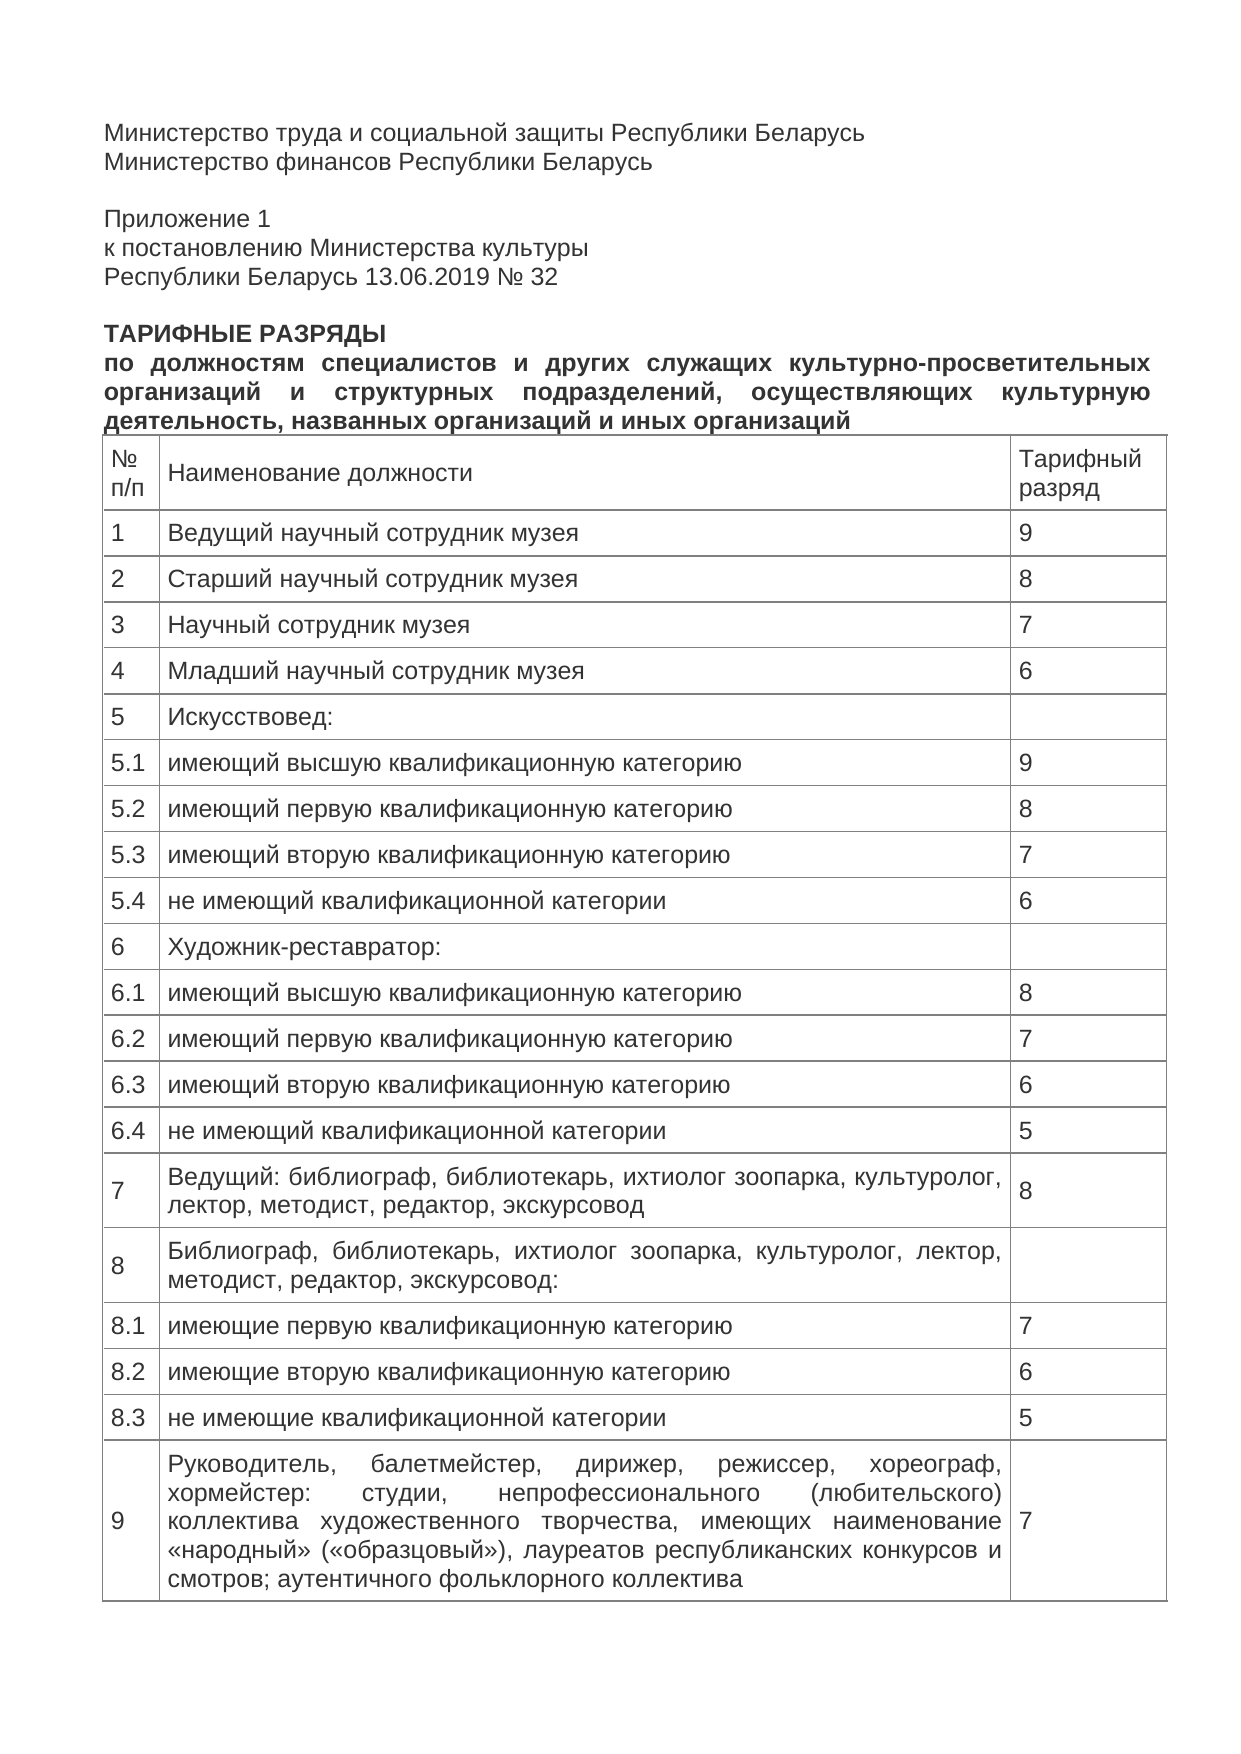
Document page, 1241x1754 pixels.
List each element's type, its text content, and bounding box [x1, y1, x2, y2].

table_cell 5.2 [103, 786, 159, 831]
table_cell 6.1 [103, 970, 159, 1014]
table_cell Искусствовед: [160, 695, 1010, 739]
table_cell 6 [1011, 878, 1166, 922]
table_cell 5.3 [103, 832, 159, 877]
text к постановлению Министерства культуры [103, 233, 1152, 262]
table_cell 8 [1011, 1154, 1166, 1227]
text Республики Беларусь 13.06.2019 № 32 [103, 262, 1152, 291]
table_cell 7 [1011, 832, 1166, 877]
table_cell 2 [103, 556, 159, 601]
table_cell 7 [1011, 1303, 1166, 1347]
table_cell Ведущий: библиограф, библиотекарь, ихтиолог зоопарка, культуролог, лектор, методист, редактор, экскурсовод [160, 1154, 1010, 1227]
table_cell 7 [1011, 1016, 1166, 1060]
table_cell 8.1 [103, 1303, 159, 1347]
table_cell Художник-реставратор: [160, 924, 1010, 968]
table_cell 6.3 [103, 1061, 159, 1106]
table_cell 5 [103, 694, 159, 739]
table_cell [1011, 1228, 1166, 1302]
table_cell 8.2 [103, 1349, 159, 1393]
text Министерство финансов Республики Беларусь [103, 147, 1152, 176]
table_header Тарифный разряд [1011, 436, 1166, 509]
table_cell 9 [1011, 511, 1166, 555]
table_cell имеющий первую квалификационную категорию [160, 1016, 1010, 1060]
table_cell 8 [1011, 557, 1166, 601]
table_cell имеющий первую квалификационную категорию [160, 786, 1010, 831]
table_header № п/п [103, 436, 159, 509]
table_cell имеющие первую квалификационную категорию [160, 1303, 1010, 1347]
table_cell имеющий высшую квалификационную категорию [160, 740, 1010, 785]
table_cell 4 [103, 648, 159, 693]
table_cell Младший научный сотрудник музея [160, 648, 1010, 693]
table_cell не имеющий квалификационной категории [160, 878, 1010, 922]
table_cell 5 [1011, 1108, 1166, 1152]
table_cell Руководитель, балетмейстер, дирижер, режиссер, хореограф, хормейстер: студии, непрофессионального (любительского) коллектива художественного творчества, имеющих наименование «народный» («образцовый»), лауреатов республиканских конкурсов и смотров; аутентичного фольклорного коллектива [160, 1441, 1010, 1600]
table_cell 7 [103, 1153, 159, 1227]
table_cell Научный сотрудник музея [160, 603, 1010, 647]
table_cell 6 [1011, 1062, 1166, 1106]
table_cell Библиограф, библиотекарь, ихтиолог зоопарка, культуролог, лектор, методист, редактор, экскурсовод: [160, 1228, 1010, 1302]
table_cell 6.2 [103, 1015, 159, 1060]
table_cell 5.1 [103, 740, 159, 785]
table_cell 5 [1011, 1395, 1166, 1439]
text ТАРИФНЫЕ РАЗРЯДЫ [103, 319, 1152, 348]
table_cell 7 [1011, 603, 1166, 647]
table_cell 8 [103, 1228, 159, 1302]
table_cell 8 [1011, 786, 1166, 831]
table_cell 3 [103, 602, 159, 647]
table_header Наименование должности [160, 436, 1010, 509]
table_cell [1011, 695, 1166, 739]
table_cell 8 [1011, 970, 1166, 1014]
table_cell не имеющий квалификационной категории [160, 1108, 1010, 1152]
table_cell 9 [1011, 740, 1166, 785]
table_cell имеющий высшую квалификационную категорию [160, 970, 1010, 1014]
table_cell Старший научный сотрудник музея [160, 557, 1010, 601]
table_cell имеющий вторую квалификационную категорию [160, 832, 1010, 877]
table_cell 6 [1011, 648, 1166, 693]
table_cell 8.3 [103, 1395, 159, 1439]
text Приложение 1 [103, 204, 1152, 233]
text Министерство труда и социальной защиты Республики Беларусь [103, 118, 1152, 147]
table_cell 7 [1011, 1441, 1166, 1600]
table_cell 1 [103, 510, 159, 555]
table_cell 5.4 [103, 878, 159, 922]
table_cell 6.4 [103, 1107, 159, 1152]
table_cell имеющие вторую квалификационную категорию [160, 1349, 1010, 1393]
table_cell Ведущий научный сотрудник музея [160, 511, 1010, 555]
table_cell [1011, 924, 1166, 968]
table_cell 9 [103, 1440, 159, 1600]
text по должностям специалистов и других служащих культурно-просветительных организаций и структурных подразделений, осуществляющих культурную деятельность, названных организаций и иных организаций [103, 348, 1152, 434]
table_cell 6 [103, 924, 159, 968]
table_cell 6 [1011, 1349, 1166, 1393]
table_cell имеющий вторую квалификационную категорию [160, 1062, 1010, 1106]
table_cell не имеющие квалификационной категории [160, 1395, 1010, 1439]
